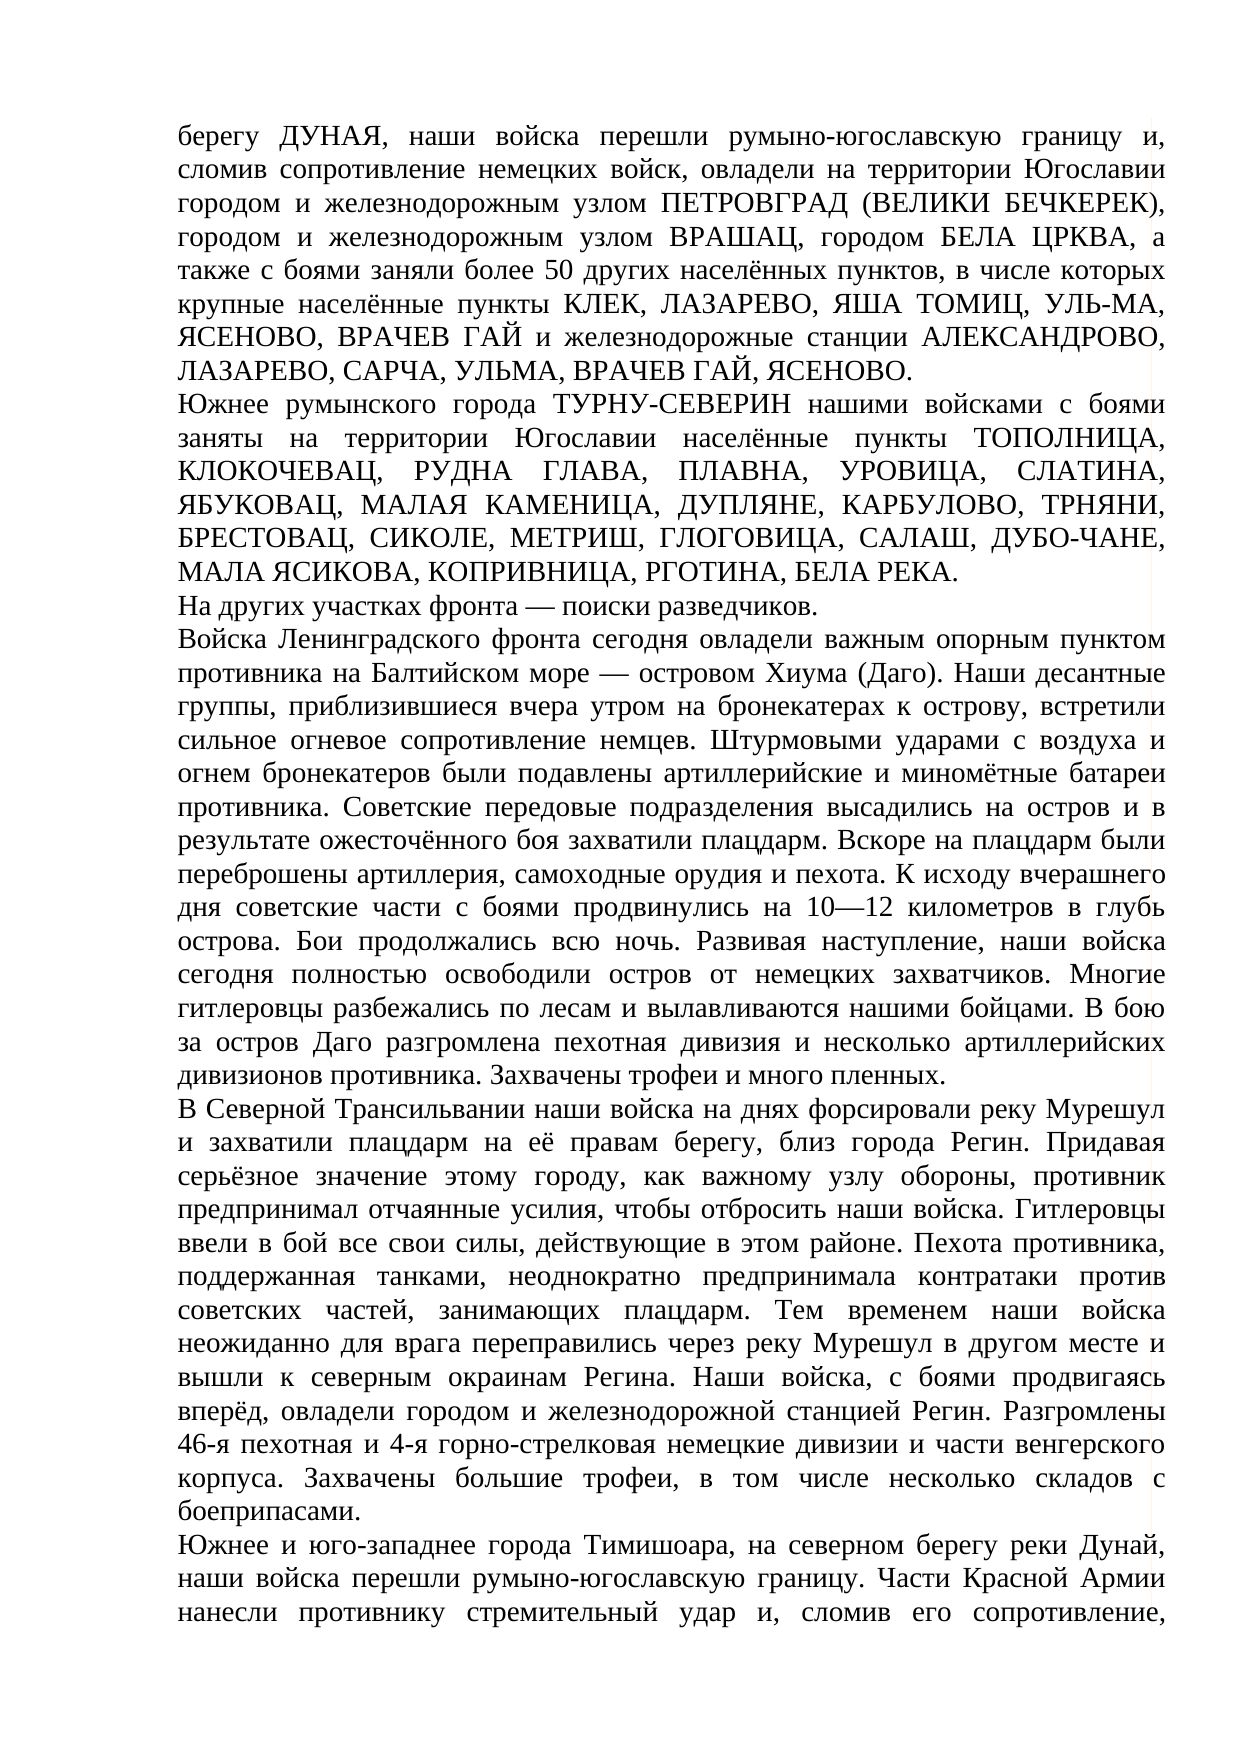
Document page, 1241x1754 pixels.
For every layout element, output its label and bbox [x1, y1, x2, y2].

table_header [177, 118, 1151, 1627]
